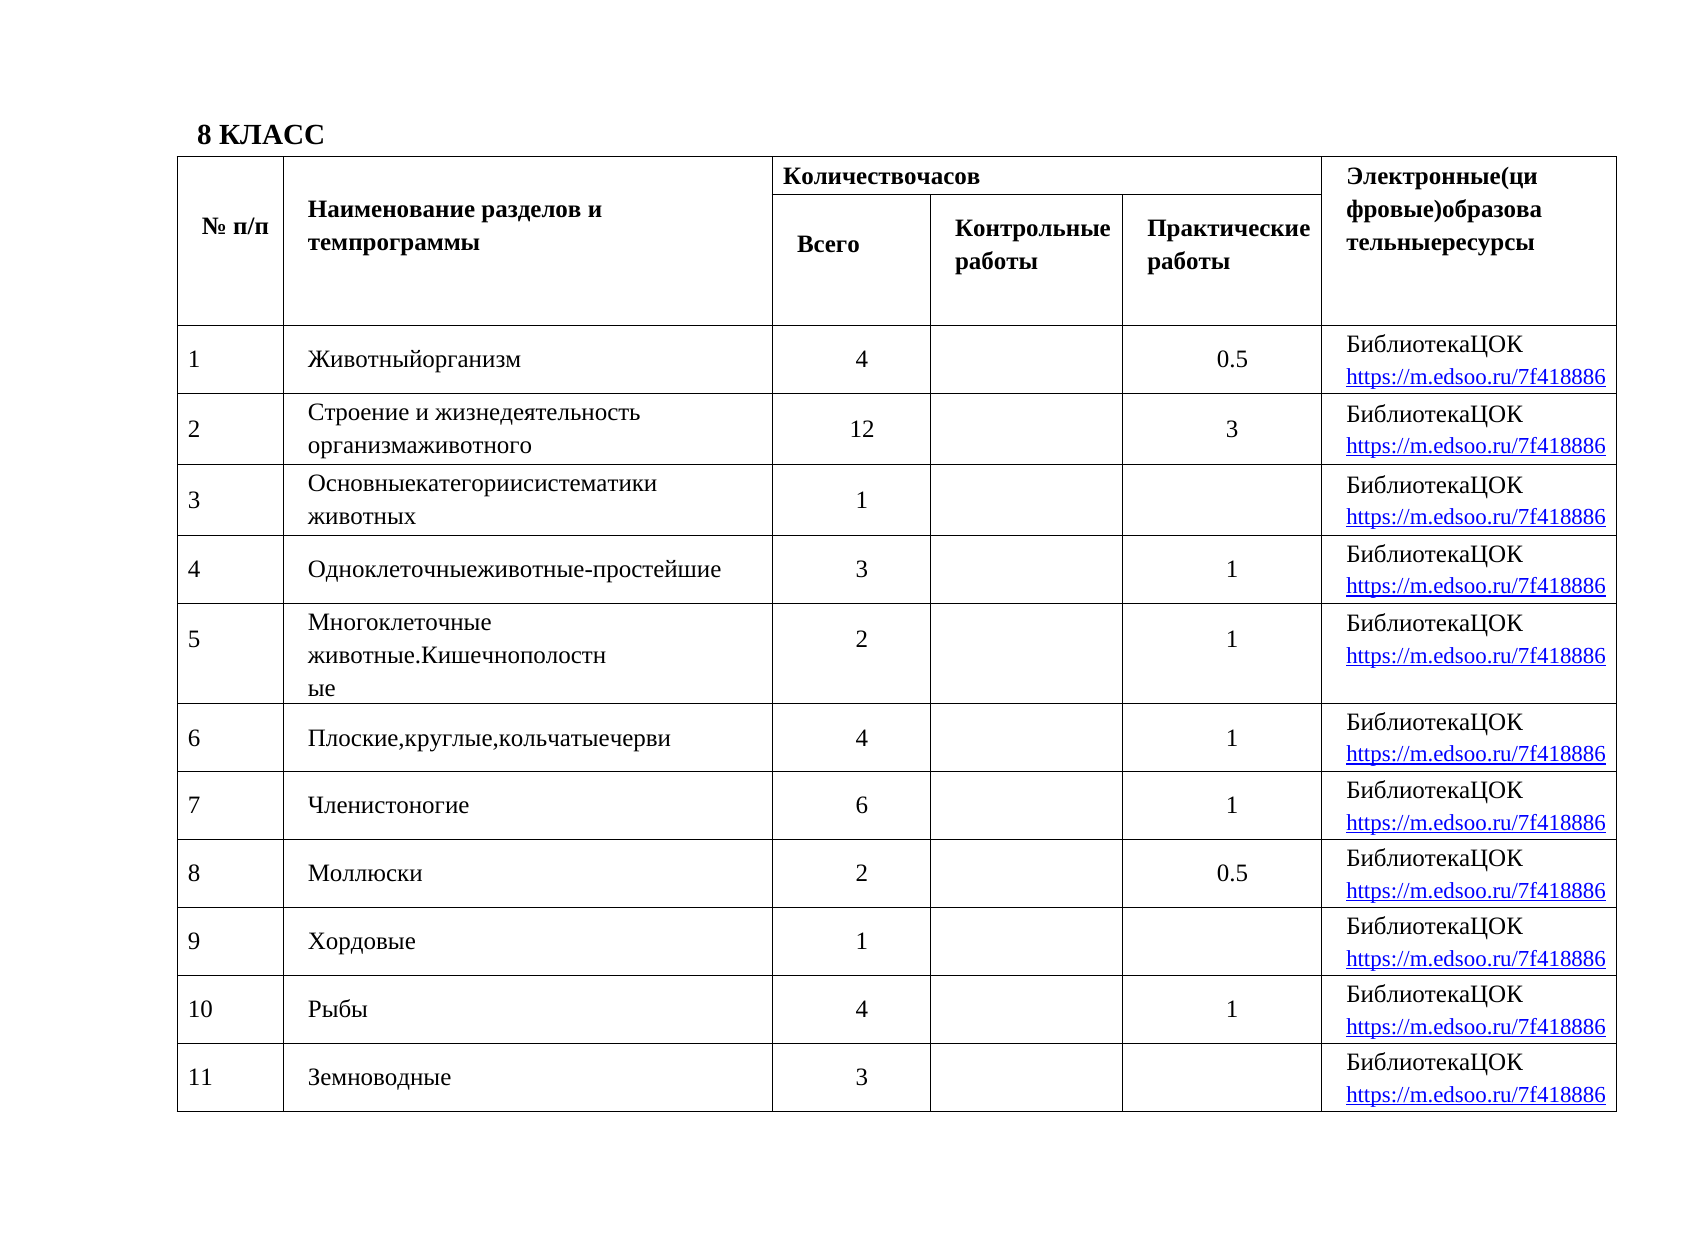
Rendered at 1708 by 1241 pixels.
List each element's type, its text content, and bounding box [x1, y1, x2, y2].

table_cell БиблиотекаЦОК https://m.edsoo.ru/7f418886 [1322, 704, 1616, 771]
table_cell 1 [1123, 704, 1321, 771]
table_cell 0.5 [1123, 326, 1321, 393]
table_cell Строение и жизнедеятельность организмаживотного [284, 394, 772, 463]
table_cell [931, 704, 1122, 771]
table_cell 1 [773, 908, 930, 975]
table_cell [1123, 465, 1321, 534]
table_cell БиблиотекаЦОК https://m.edsoo.ru/7f418886 [1322, 772, 1616, 839]
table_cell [1322, 908, 1616, 975]
table_cell 7 [178, 772, 283, 839]
table_header Электронные(цифровые)образовательныересурсы [1322, 157, 1616, 325]
table_cell 1 [1123, 976, 1321, 1043]
table_cell 1 [773, 465, 930, 534]
table_cell Всего [773, 195, 930, 325]
table_cell БиблиотекаЦОК https://m.edsoo.ru/7f418886 [1322, 465, 1616, 534]
table_cell 2 [773, 604, 930, 703]
table_cell Плоские,круглые,кольчатыечерви [284, 704, 772, 771]
table_cell 3 [773, 536, 930, 602]
table_cell 8 [178, 840, 283, 907]
table_cell [931, 604, 1122, 703]
table_cell Рыбы [284, 976, 772, 1043]
table_cell 10 [178, 976, 283, 1043]
table_cell 3 [1123, 394, 1321, 463]
table_cell 6 [178, 704, 283, 771]
table_cell Одноклеточныеживотные-простейшие [284, 536, 772, 602]
table_cell [1123, 908, 1321, 975]
table_cell [931, 326, 1122, 393]
table_cell 6 [773, 772, 930, 839]
table_cell БиблиотекаЦОК https://m.edsoo.ru/7f418886 [1322, 604, 1616, 703]
table_cell [931, 908, 1122, 975]
table_cell 4 [773, 976, 930, 1043]
table_cell Моллюски [284, 840, 772, 907]
table_cell БиблиотекаЦОК https://m.edsoo.ru/7f418886 [1322, 326, 1616, 393]
table_cell 0.5 [1123, 840, 1321, 907]
table_cell [931, 394, 1122, 463]
table_header Количествочасов [773, 157, 1321, 194]
table_cell 4 [773, 326, 930, 393]
table_cell 1 [1123, 772, 1321, 839]
table_cell 4 [178, 536, 283, 602]
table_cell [1322, 1044, 1616, 1111]
table_cell 11 [178, 1044, 283, 1111]
table_cell [1123, 1044, 1321, 1111]
table_cell 2 [178, 394, 283, 463]
table_cell [931, 772, 1122, 839]
table_cell [931, 1044, 1122, 1111]
table_cell [931, 536, 1122, 602]
table_cell [931, 976, 1122, 1043]
table_cell [931, 840, 1122, 907]
table_cell Контрольныеработы [931, 195, 1122, 325]
table_cell 3 [178, 465, 283, 534]
table_cell 9 [178, 908, 283, 975]
table_cell 1 [178, 326, 283, 393]
table_cell Хордовые [284, 908, 772, 975]
table_cell БиблиотекаЦОК https://m.edsoo.ru/7f418886 [1322, 840, 1616, 907]
list КЛАСС [197, 117, 1630, 151]
table_cell 4 [773, 704, 930, 771]
table_cell БиблиотекаЦОК https://m.edsoo.ru/7f418886 [1322, 536, 1616, 602]
table_cell 5 [178, 604, 283, 703]
table_cell Членистоногие [284, 772, 772, 839]
table_cell Многоклеточные животные.Кишечнополостные [284, 604, 772, 703]
table_cell Земноводные [284, 1044, 772, 1111]
table_cell [931, 465, 1122, 534]
table_header Наименование разделов и темпрограммы [284, 157, 772, 325]
table_cell 2 [773, 840, 930, 907]
table_cell 12 [773, 394, 930, 463]
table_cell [1322, 976, 1616, 1043]
table_cell 3 [773, 1044, 930, 1111]
table_cell Основныекатегориисистематикиживотных [284, 465, 772, 534]
table_cell Животныйорганизм [284, 326, 772, 393]
table_header № п/п [178, 157, 283, 325]
table_cell БиблиотекаЦОК https://m.edsoo.ru/7f418886 [1322, 394, 1616, 463]
table_cell 1 [1123, 604, 1321, 703]
table_cell 1 [1123, 536, 1321, 602]
table_cell Практическиеработы [1123, 195, 1321, 325]
